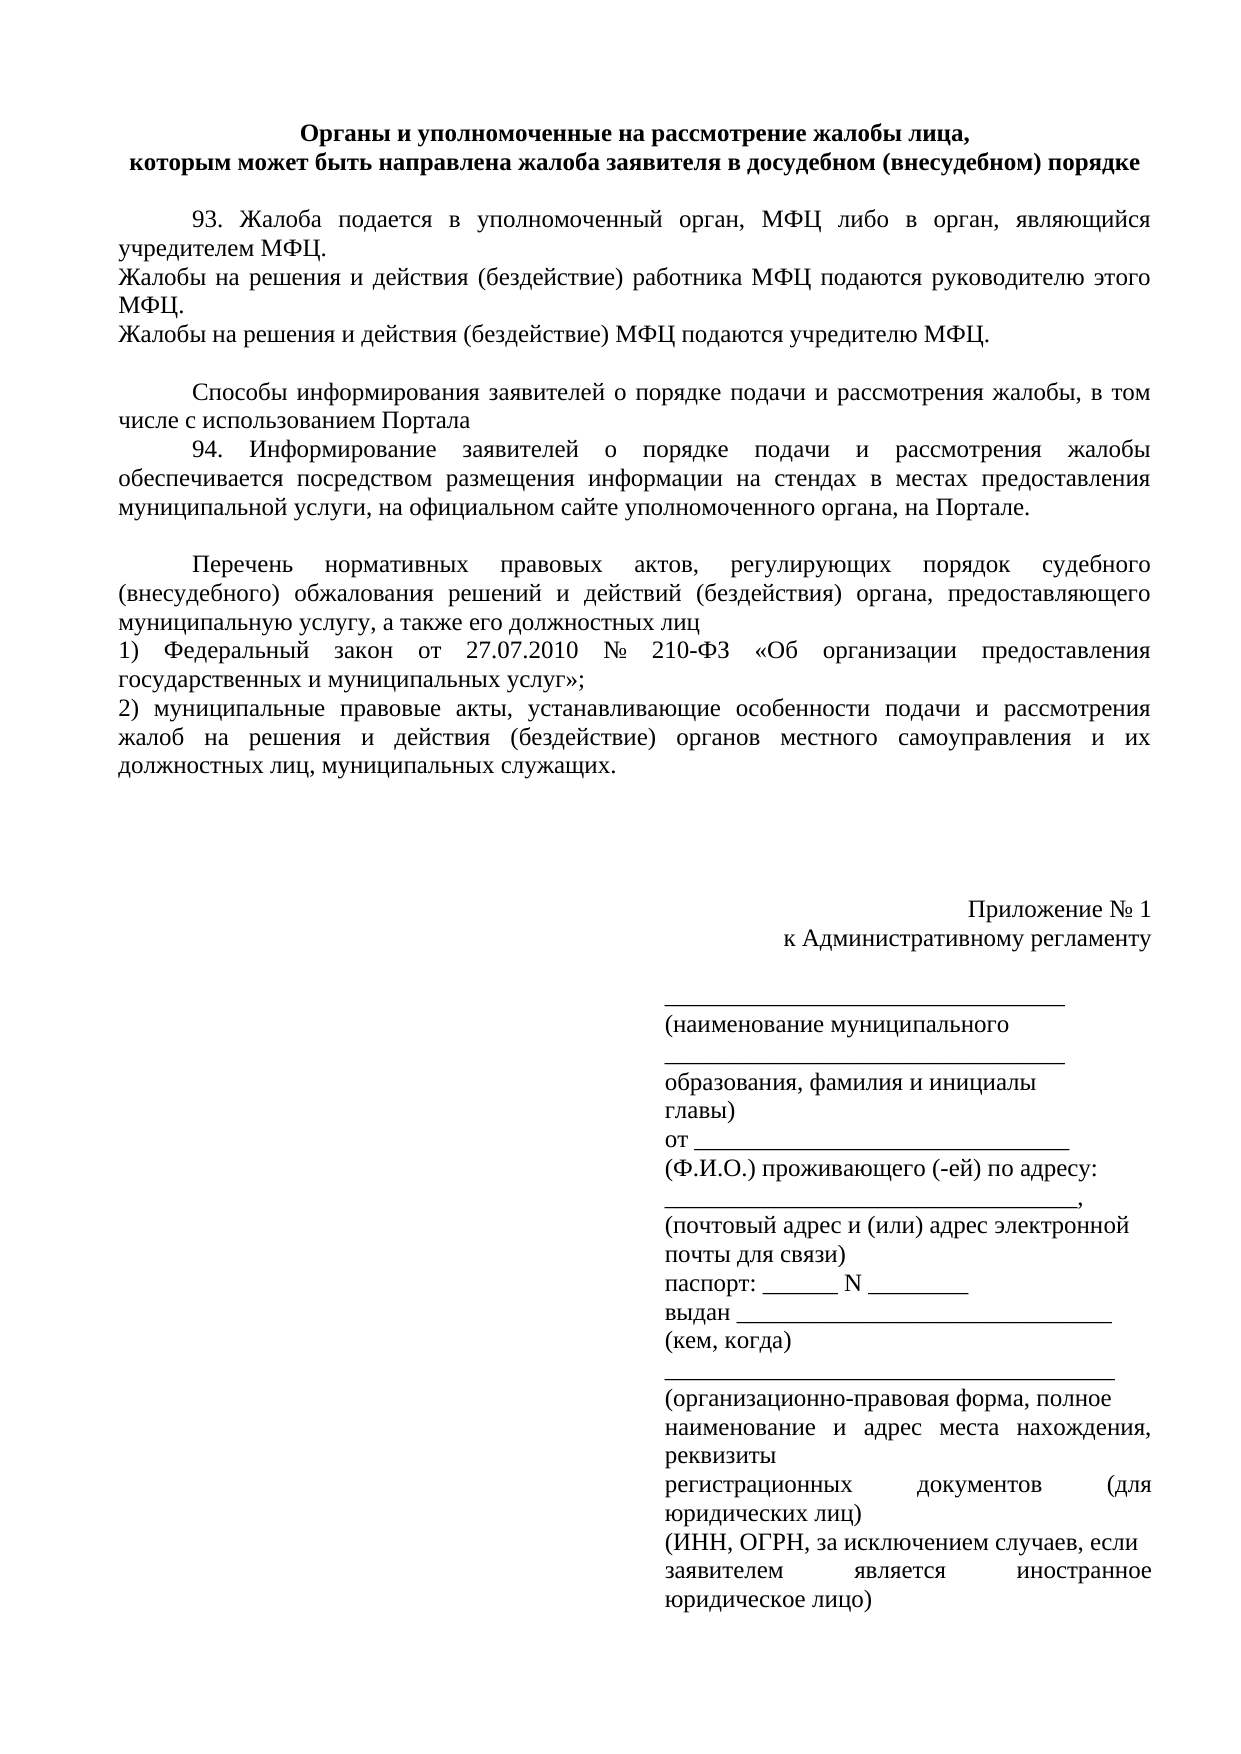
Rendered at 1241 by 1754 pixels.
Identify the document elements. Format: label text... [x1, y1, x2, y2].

text ________________________________ [664, 981, 1152, 1009]
text почты для связи) [664, 1239, 1152, 1268]
text (организационно-правовая форма, полное [664, 1383, 1152, 1412]
text Способы информирования заявителей о порядке подачи и рассмотрения жалобы, в том числе с использованием Портала [118, 377, 1152, 434]
text образования, фамилия и инициалы [664, 1067, 1152, 1096]
text выдан ______________________________ [664, 1297, 1152, 1326]
text паспорт: ______ N ________ [664, 1268, 1152, 1297]
text ____________________________________ [664, 1354, 1152, 1383]
text заявителем является иностранное юридическое лицо) [664, 1556, 1152, 1613]
text 1) Федеральный закон от 27.07.2010 № 210-ФЗ «Об организации предоставления государственных и муниципальных услуг»; [118, 636, 1152, 693]
text от ______________________________ [664, 1124, 1152, 1153]
text регистрационных документов (для юридических лиц) [664, 1469, 1152, 1527]
text Жалобы на решения и действия (бездействие) МФЦ подаются учредителю МФЦ. [118, 319, 1152, 348]
text (наименование муниципального [664, 1009, 1152, 1038]
text (почтовый адрес и (или) адрес электронной [664, 1211, 1152, 1239]
text 93. Жалоба подается в уполномоченный орган, МФЦ либо в орган, являющийся учредителем МФЦ. [118, 204, 1152, 262]
text которым может быть направлена жалоба заявителя в досудебном (внесудебном) порядке [118, 147, 1152, 176]
text Органы и уполномоченные на рассмотрение жалобы лица, [118, 118, 1152, 147]
text (кем, когда) [664, 1326, 1152, 1354]
text ________________________________ [664, 1038, 1152, 1067]
text к Административному регламенту [118, 923, 1152, 952]
text 94. Информирование заявителей о порядке подачи и рассмотрения жалобы обеспечивается посредством размещения информации на стендах в местах предоставления муниципальной услуги, на официальном сайте уполномоченного органа, на Портале. [118, 434, 1152, 521]
text 2) муниципальные правовые акты, устанавливающие особенности подачи и рассмотрения жалоб на решения и действия (бездействие) органов местного самоуправления и их должностных лиц, муниципальных служащих. [118, 693, 1152, 779]
text (Ф.И.О.) проживающего (-ей) по адресу: [664, 1153, 1152, 1182]
text Приложение № 1 [118, 894, 1152, 923]
text Жалобы на решения и действия (бездействие) работника МФЦ подаются руководителю этого МФЦ. [118, 262, 1152, 319]
text наименование и адрес места нахождения, реквизиты [664, 1412, 1152, 1469]
text главы) [664, 1096, 1152, 1124]
text Перечень нормативных правовых актов, регулирующих порядок судебного (внесудебного) обжалования решений и действий (бездействия) органа, предоставляющего муниципальную услугу, а также его должностных лиц [118, 549, 1152, 636]
text _________________________________, [664, 1182, 1152, 1211]
text (ИНН, ОГРН, за исключением случаев, если [664, 1527, 1152, 1556]
